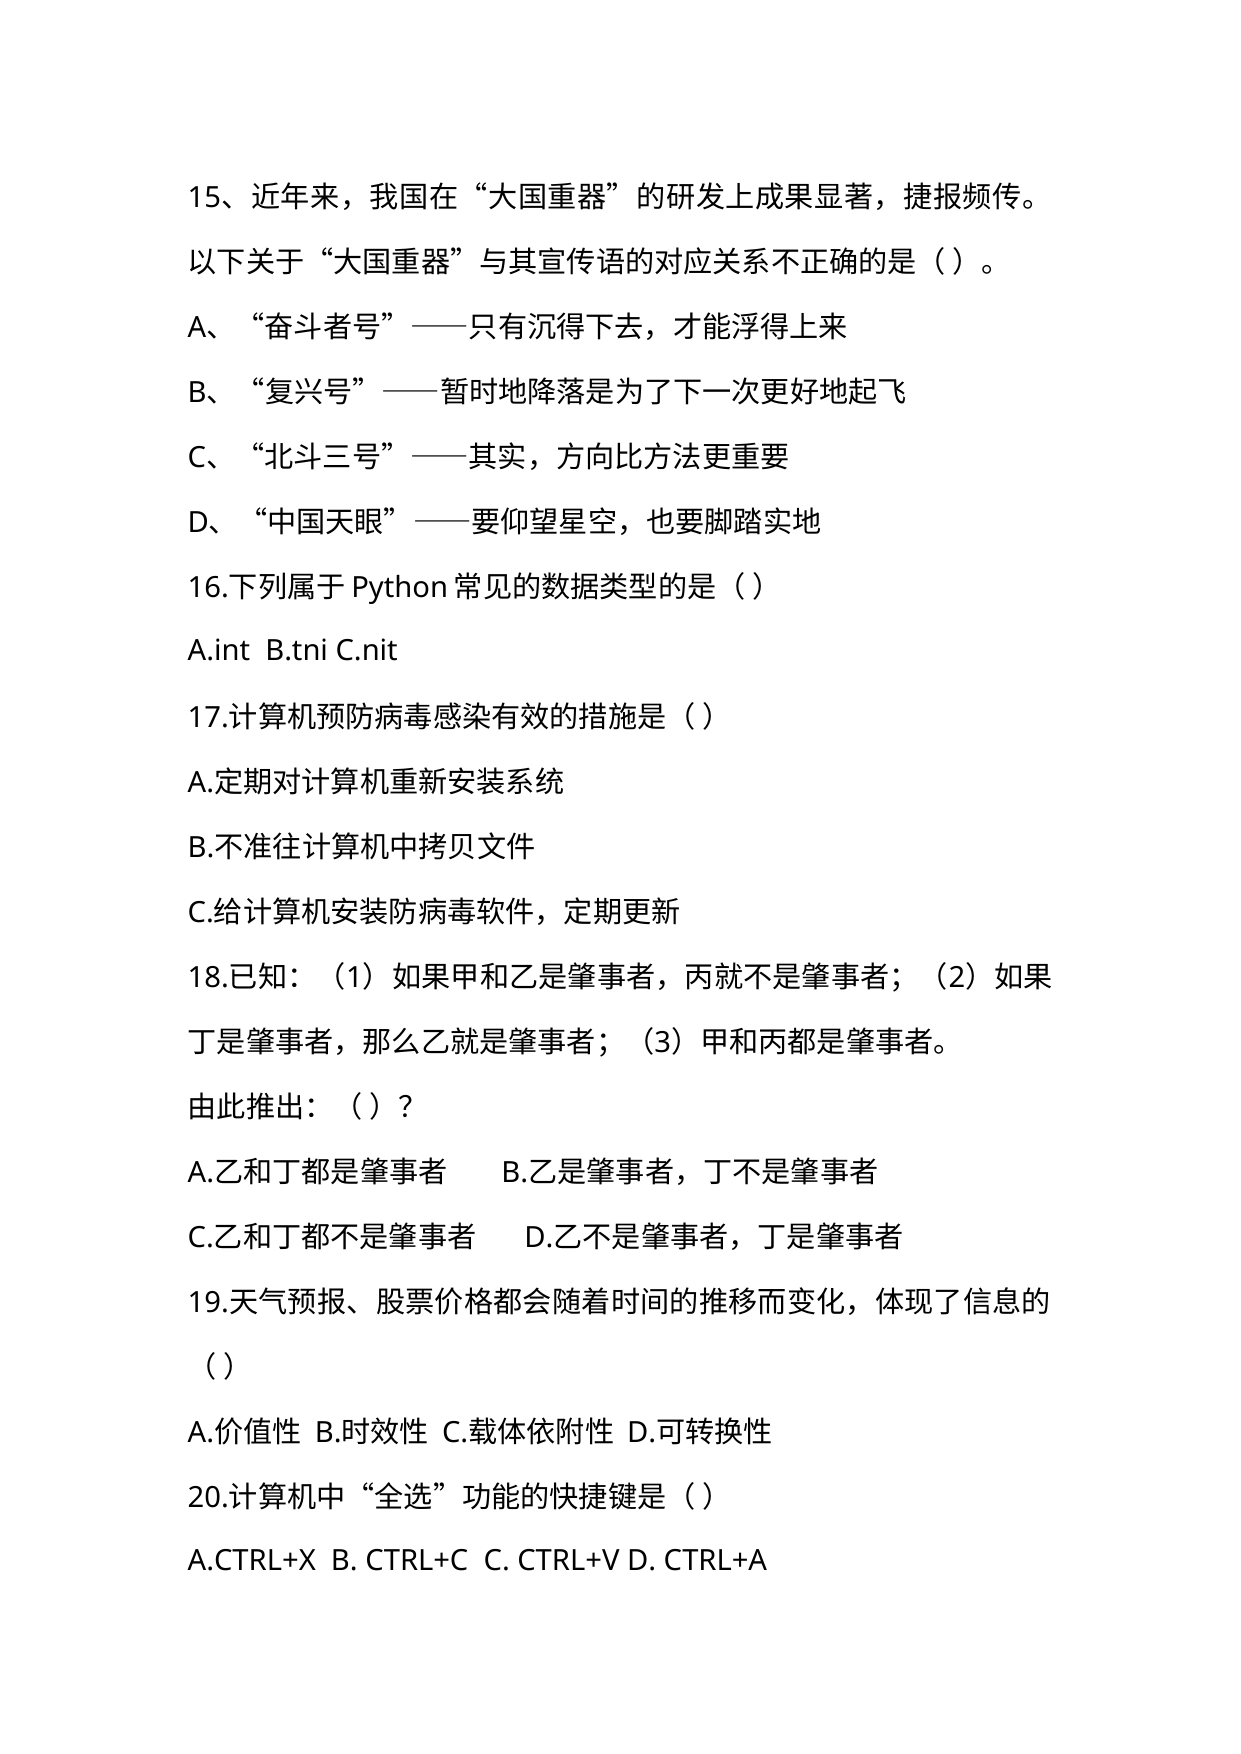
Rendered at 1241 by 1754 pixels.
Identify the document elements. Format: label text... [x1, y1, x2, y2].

text A.价值性 B.时效性 C.载体依附性 D.可转换性 [187, 1397, 1053, 1462]
text C.乙和丁都不是肇事者 D.乙不是肇事者，丁是肇事者 [187, 1202, 1053, 1267]
text 20.计算机中“全选”功能的快捷键是（ ） [187, 1462, 1053, 1527]
text C、“北斗三号”——其实，方向比方法更重要 [187, 422, 1053, 487]
text D、“中国天眼”——要仰望星空，也要脚踏实地 [187, 487, 1053, 552]
text A.int B.tni C.nit [187, 617, 1053, 682]
text B.不准往计算机中拷贝文件 [187, 812, 1053, 877]
text A.乙和丁都是肇事者 B.乙是肇事者，丁不是肇事者 [187, 1137, 1053, 1202]
text 18.已知：（1）如果甲和乙是肇事者，丙就不是肇事者；（2）如果丁是肇事者，那么乙就是肇事者；（3）甲和丙都是肇事者。 [187, 942, 1053, 1072]
text B、“复兴号”——暂时地降落是为了下一次更好地起飞 [187, 357, 1053, 422]
text A.CTRL+X B. CTRL+C C. CTRL+V D. CTRL+A [187, 1527, 1053, 1592]
text 16.下列属于Python常见的数据类型的是（ ） [187, 552, 1053, 617]
text 17.计算机预防病毒感染有效的措施是（ ） [187, 682, 1053, 747]
text 15、近年来，我国在“大国重器”的研发上成果显著，捷报频传。以下关于“大国重器”与其宣传语的对应关系不正确的是（ ）。 [187, 162, 1053, 292]
text 由此推出：（ ）？ [187, 1072, 1053, 1137]
text C.给计算机安装防病毒软件，定期更新 [187, 877, 1053, 942]
text A、“奋斗者号”——只有沉得下去，才能浮得上来 [187, 292, 1053, 357]
text 19.天气预报、股票价格都会随着时间的推移而变化，体现了信息的（ ） [187, 1267, 1053, 1397]
text A.定期对计算机重新安装系统 [187, 747, 1053, 812]
